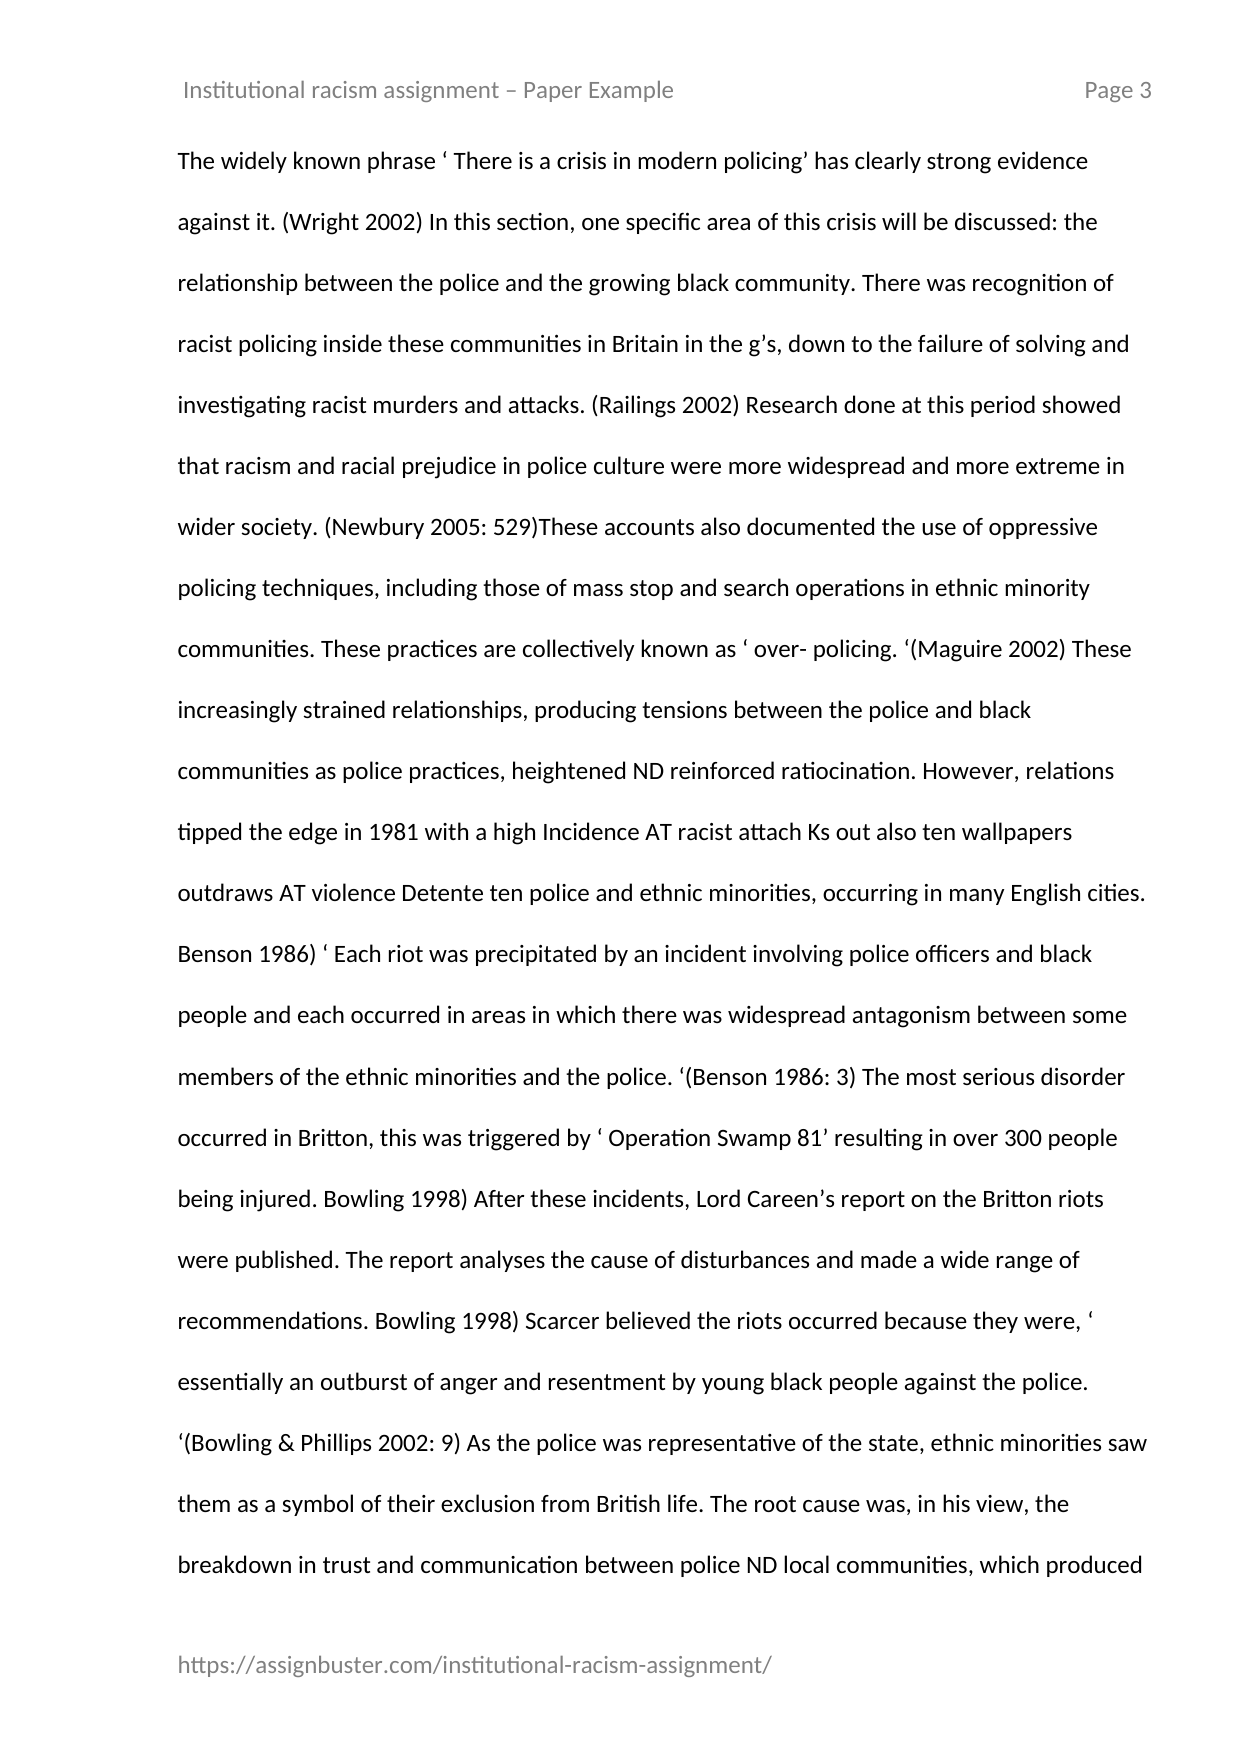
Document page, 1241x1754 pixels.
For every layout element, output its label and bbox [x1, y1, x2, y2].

text [177, 145, 1152, 1579]
